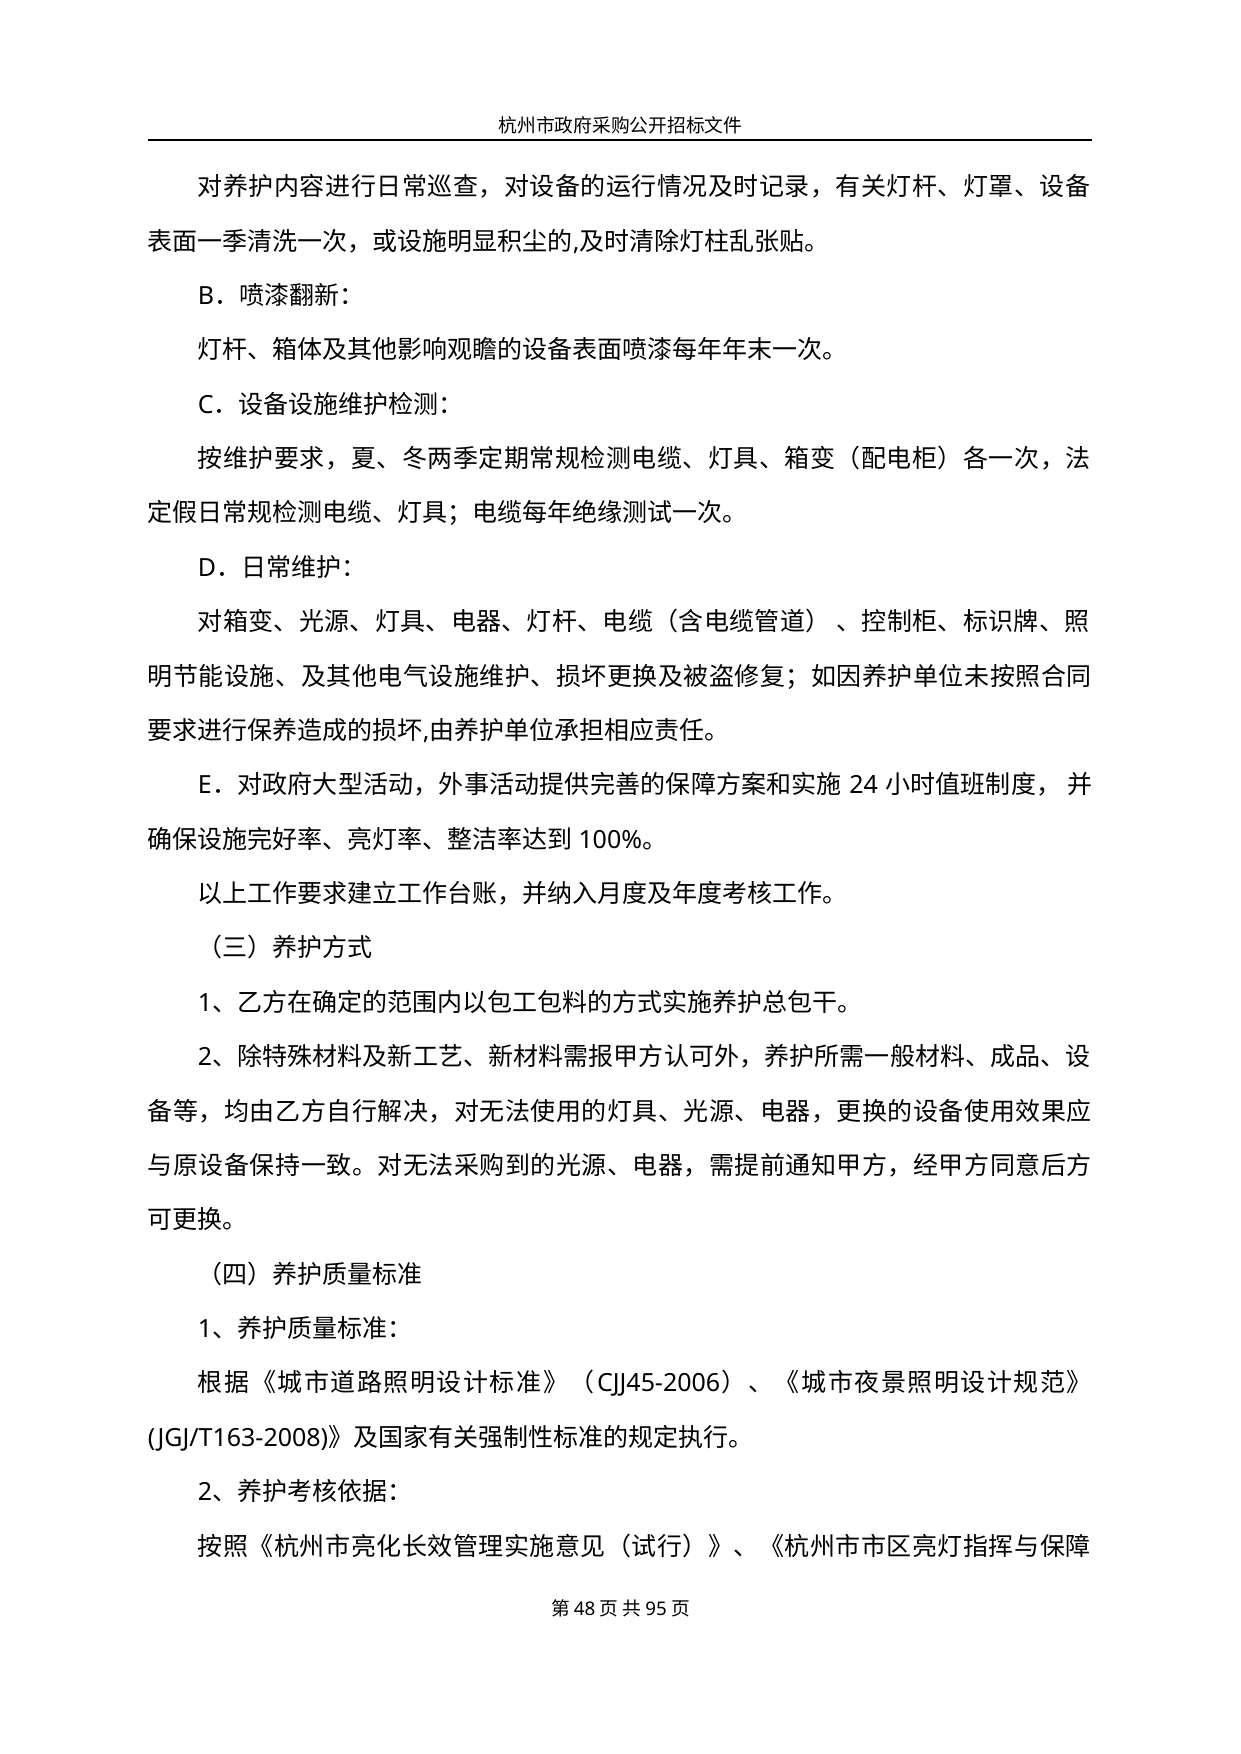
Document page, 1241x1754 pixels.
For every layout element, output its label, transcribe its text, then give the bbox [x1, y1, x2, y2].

text 对养护内容进行日常巡查，对设备的运行情况及时记录，有关灯杆、灯罩、设备表面一季清洗一次，或设施明显积尘的,及时清除灯柱乱张贴。 [148, 167, 1092, 257]
text E．对政府大型活动，外事活动提供完善的保障方案和实施 24 小时值班制度， 并确保设施完好率、亮灯率、整洁率达到 100%。 [148, 765, 1092, 855]
text 2、除特殊材料及新工艺、新材料需报甲方认可外，养护所需一般材料、成品、设备等，均由乙方自行解决，对无法使用的灯具、光源、电器，更换的设备使用效果应与原设备保持一致。对无法采购到的光源、电器，需提前通知甲方，经甲方同意后方可更换。 [148, 1037, 1092, 1236]
text 根据《城市道路照明设计标准》（CJJ45-2006）、《城市夜景照明设计规范》(JGJ/T163-2008)》及国家有关强制性标准的规定执行。 [148, 1363, 1092, 1453]
text B．喷漆翻新： [148, 275, 1092, 312]
text （四）养护质量标准 [148, 1254, 1092, 1290]
text 以上工作要求建立工作台账，并纳入月度及年度考核工作。 [148, 873, 1092, 910]
text 对箱变、光源、灯具、电器、灯杆、电缆（含电缆管道） 、控制柜、标识牌、照明节能设施、及其他电气设施维护、损坏更换及被盗修复；如因养护单位未按照合同要求进行保养造成的损坏,由养护单位承担相应责任。 [148, 602, 1092, 747]
text 2、养护考核依据： [148, 1472, 1092, 1508]
text 按维护要求，夏、冬两季定期常规检测电缆、灯具、箱变（配电柜）各一次，法定假日常规检测电缆、灯具；电缆每年绝缘测试一次。 [148, 438, 1092, 529]
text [148, 1526, 1092, 1562]
text D．日常维护： [148, 547, 1092, 583]
text 灯杆、箱体及其他影响观瞻的设备表面喷漆每年年末一次。 [148, 330, 1092, 366]
text （三）养护方式 [148, 928, 1092, 964]
text 1、养护质量标准： [148, 1308, 1092, 1345]
text C．设备设施维护检测： [148, 384, 1092, 420]
text 1、乙方在确定的范围内以包工包料的方式实施养护总包干。 [148, 982, 1092, 1018]
